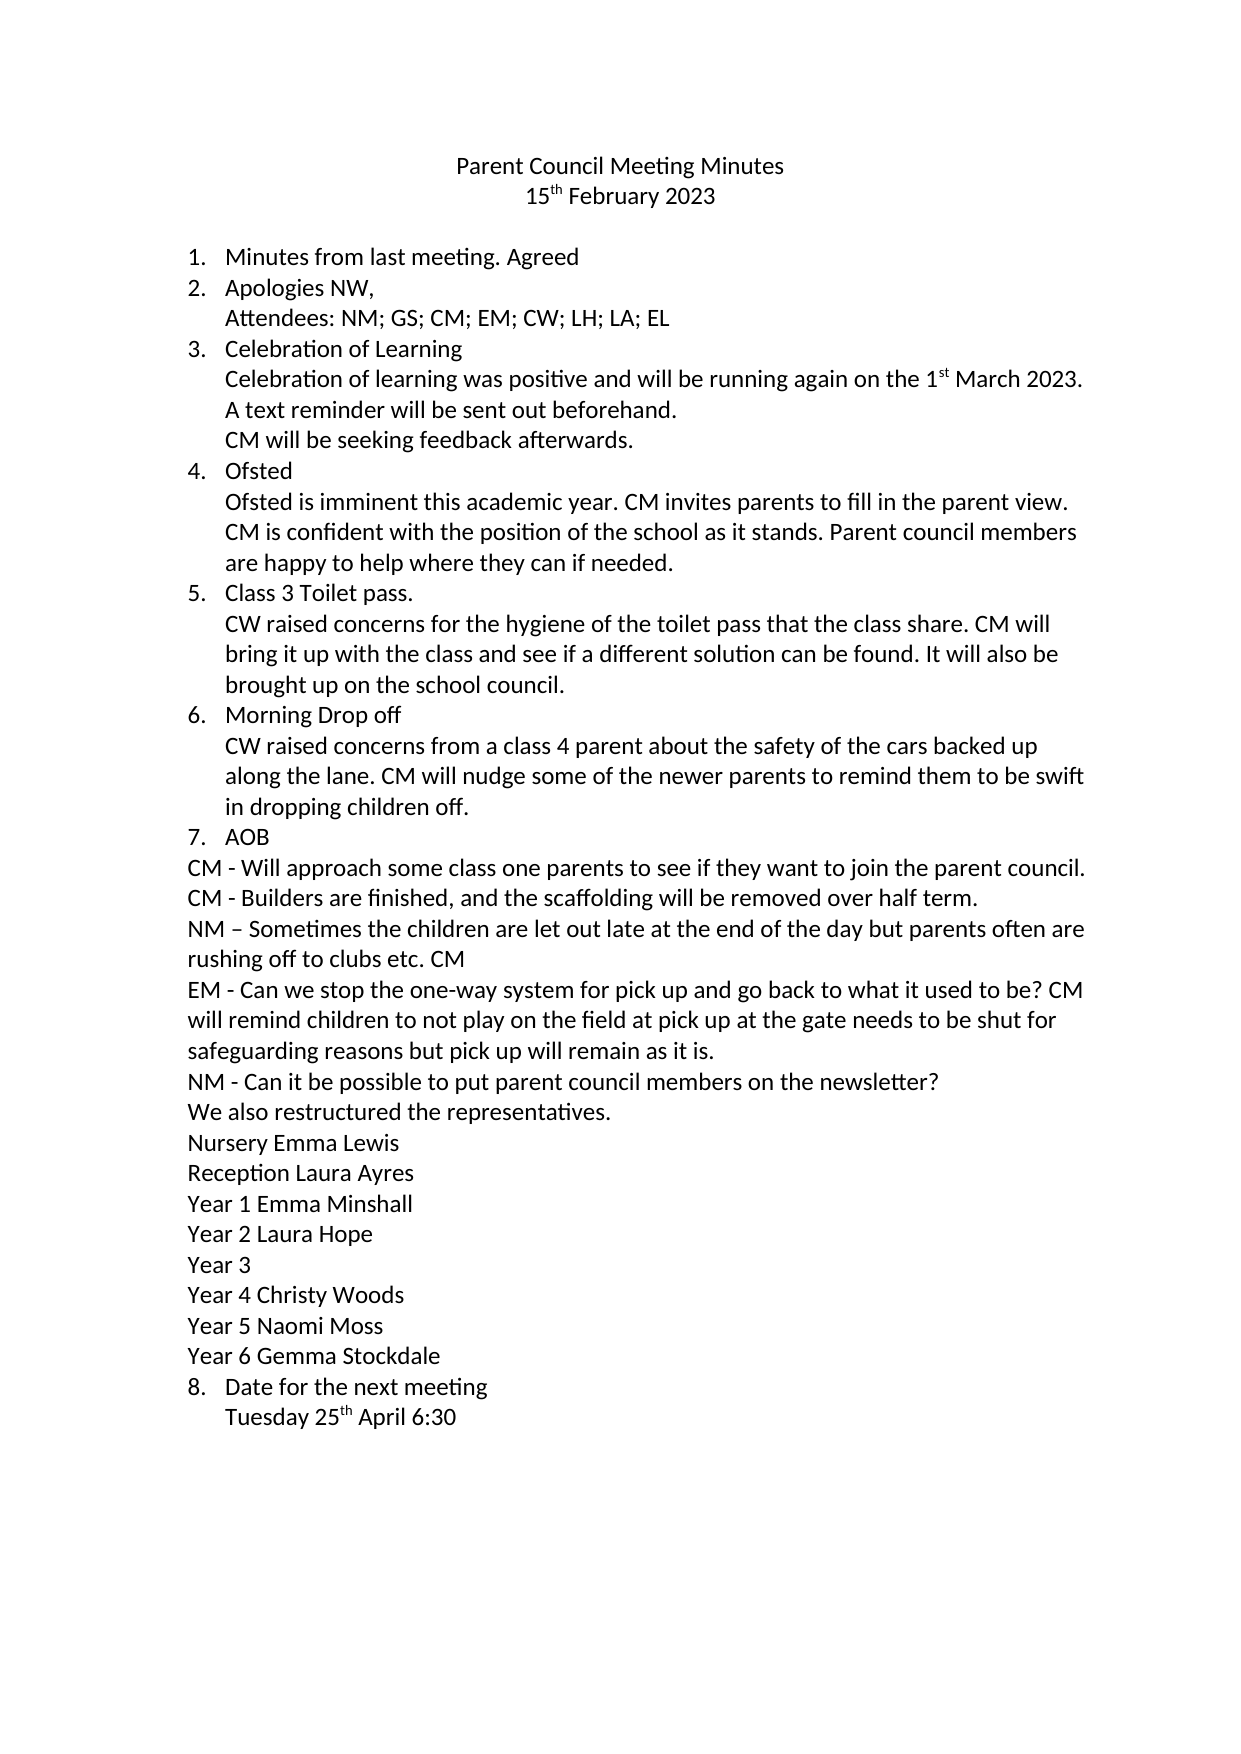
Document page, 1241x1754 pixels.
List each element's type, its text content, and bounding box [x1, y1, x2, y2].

text NM - Can it be possible to put parent council members on the newsletter? [187, 1066, 1090, 1096]
text Year 1 Emma Minshall [187, 1188, 1090, 1218]
list Celebration of Learning [187, 333, 1090, 364]
list Attendees: NM; GS; CM; EM; CW; LH; LA; EL [225, 303, 1090, 333]
text NM – Sometimes the children are let out late at the end of the day but parents often are rushing off to clubs etc. CM [187, 913, 1090, 974]
text Year 2 Laura Hope [187, 1218, 1090, 1249]
list Ofsted is imminent this academic year. CM invites parents to fill in the parent view. CM is confident with the position of the school as it stands. Parent council members are happy to help where they can if needed. [225, 486, 1090, 577]
text CM - Will approach some class one parents to see if they want to join the parent council. [187, 852, 1090, 882]
text Reception Laura Ayres [187, 1157, 1090, 1188]
list Ofsted [187, 455, 1090, 486]
text Nursery Emma Lewis [187, 1127, 1090, 1157]
text Year 6 Gemma Stockdale [187, 1340, 1090, 1371]
list Morning Drop off [187, 699, 1090, 730]
list Class 3 Toilet pass. [187, 577, 1090, 608]
text Parent Council Meeting Minutes [150, 150, 1090, 181]
text We also restructured the representatives. [187, 1096, 1090, 1127]
list CM will be seeking feedback afterwards. [225, 425, 1090, 455]
list CW raised concerns for the hygiene of the toilet pass that the class share. CM will bring it up with the class and see if a different solution can be found. It will also be brought up on the school council. [225, 608, 1090, 699]
list CW raised concerns from a class 4 parent about the safety of the cars backed up along the lane. CM will nudge some of the newer parents to remind them to be swift in dropping children off. [225, 730, 1090, 821]
list Apologies NW, [187, 272, 1090, 303]
text EM - Can we stop the one-way system for pick up and go back to what it used to be? CM will remind children to not play on the field at pick up at the gate needs to be shut for safeguarding reasons but pick up will remain as it is. [187, 974, 1090, 1066]
text Year 4 Christy Woods [187, 1279, 1090, 1310]
text Year 5 Naomi Moss [187, 1310, 1090, 1340]
text CM - Builders are finished, and the scaffolding will be removed over half term. [187, 882, 1090, 913]
text Year 3 [187, 1249, 1090, 1279]
list Minutes from last meeting. Agreed [187, 242, 1090, 272]
text 15th February 2023 [150, 181, 1090, 211]
list AOB [187, 821, 1090, 852]
list Tuesday 25th April 6:30 [225, 1401, 1090, 1432]
list Celebration of learning was positive and will be running again on the 1st March 2023. A text reminder will be sent out beforehand. [225, 364, 1090, 425]
list Date for the next meeting [187, 1371, 1090, 1401]
